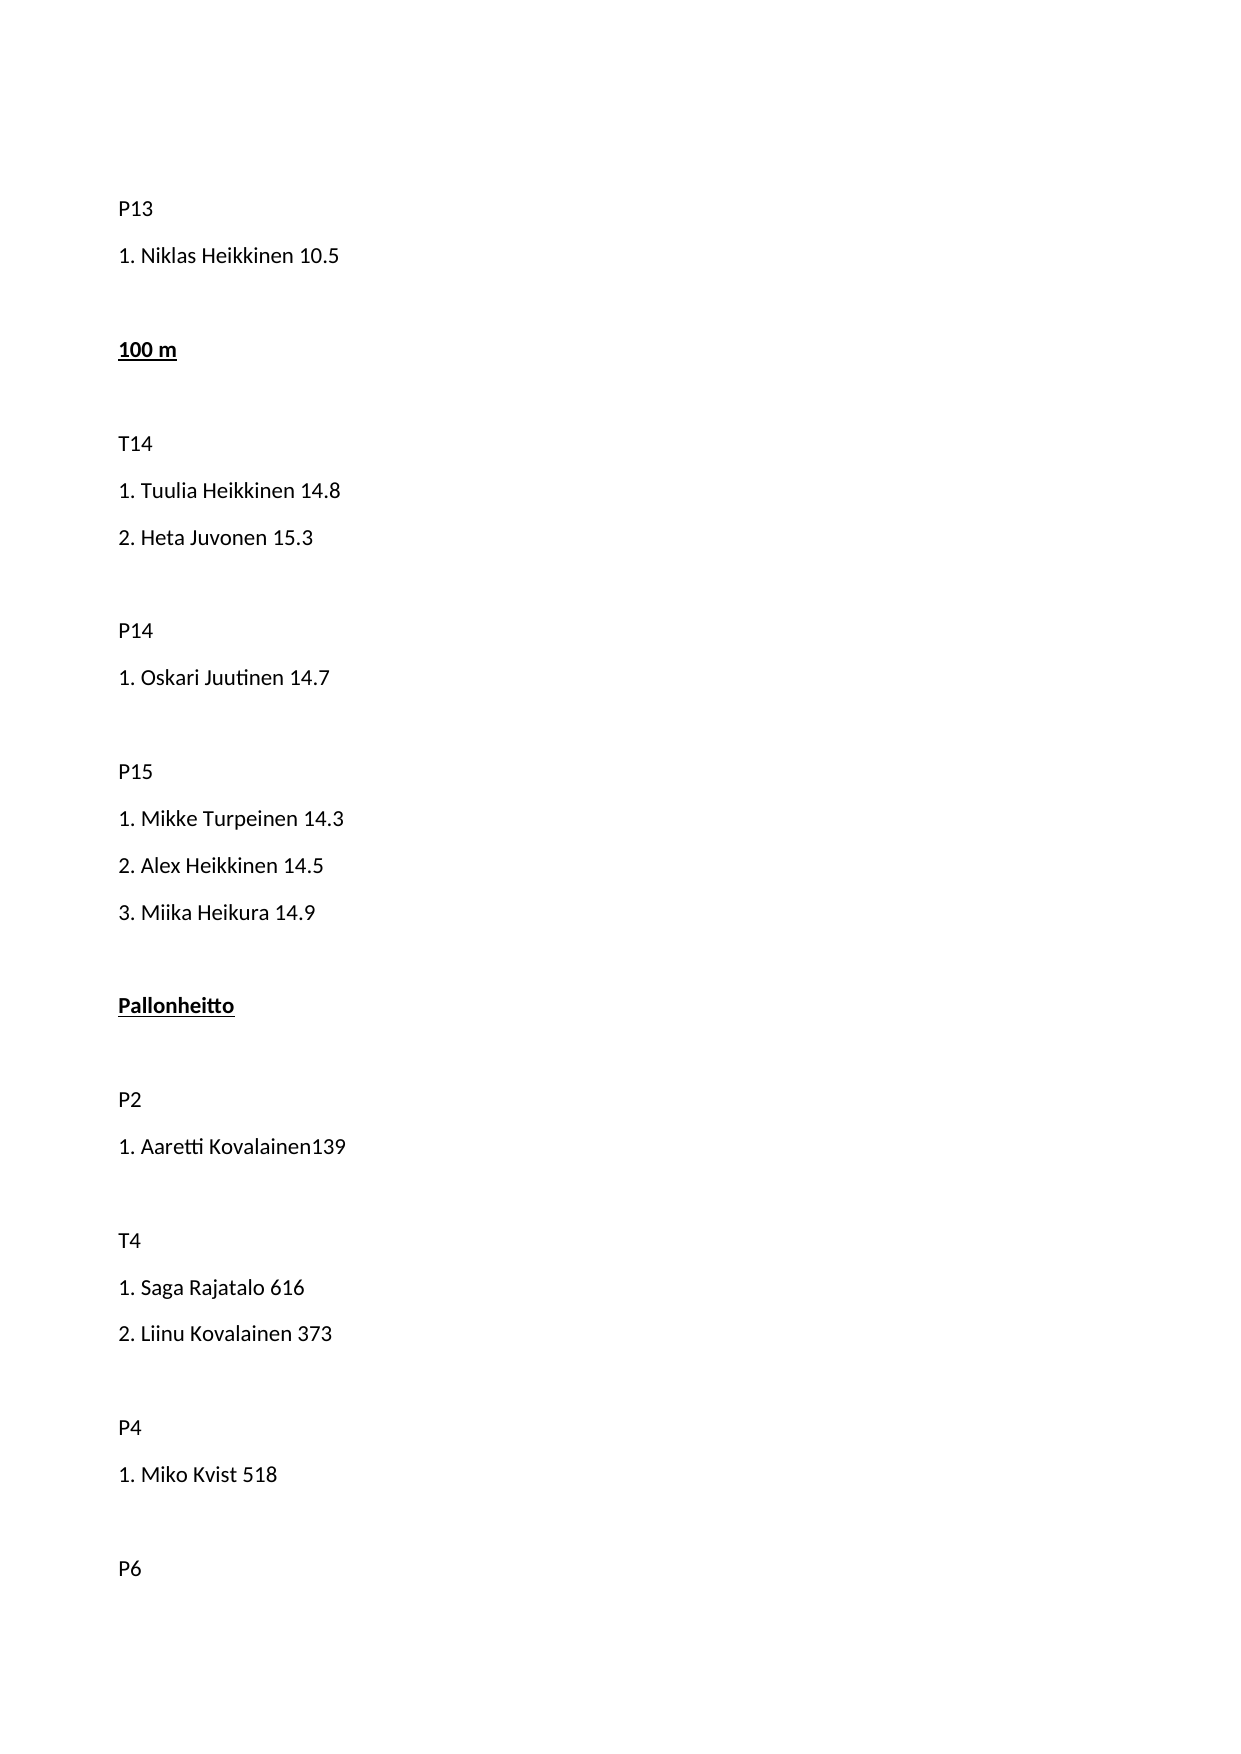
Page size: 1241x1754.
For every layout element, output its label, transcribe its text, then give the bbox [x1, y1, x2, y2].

text 3. Miika Heikura 14.9 [118, 898, 1122, 926]
text 2. Liinu Kovalainen 373 [118, 1319, 1122, 1347]
text 2. Alex Heikkinen 14.5 [118, 851, 1122, 879]
text P4 [118, 1413, 1122, 1441]
text P2 [118, 1085, 1122, 1113]
text 1. Saga Rajatalo 616 [118, 1273, 1122, 1301]
text P14 [118, 616, 1122, 644]
text 100 m [118, 335, 1122, 363]
text 1. Miko Kvist 518 [118, 1460, 1122, 1488]
text P13 [118, 194, 1122, 222]
text 1. Tuulia Heikkinen 14.8 [118, 476, 1122, 504]
text T14 [118, 429, 1122, 457]
text T4 [118, 1226, 1122, 1254]
text P6 [118, 1554, 1122, 1582]
text P15 [118, 757, 1122, 785]
text 1. Aaretti Kovalainen139 [118, 1132, 1122, 1160]
text 1. Niklas Heikkinen 10.5 [118, 241, 1122, 269]
text 2. Heta Juvonen 15.3 [118, 523, 1122, 551]
text 1. Mikke Turpeinen 14.3 [118, 804, 1122, 832]
text Pallonheitto [118, 991, 1122, 1019]
text 1. Oskari Juutinen 14.7 [118, 663, 1122, 691]
